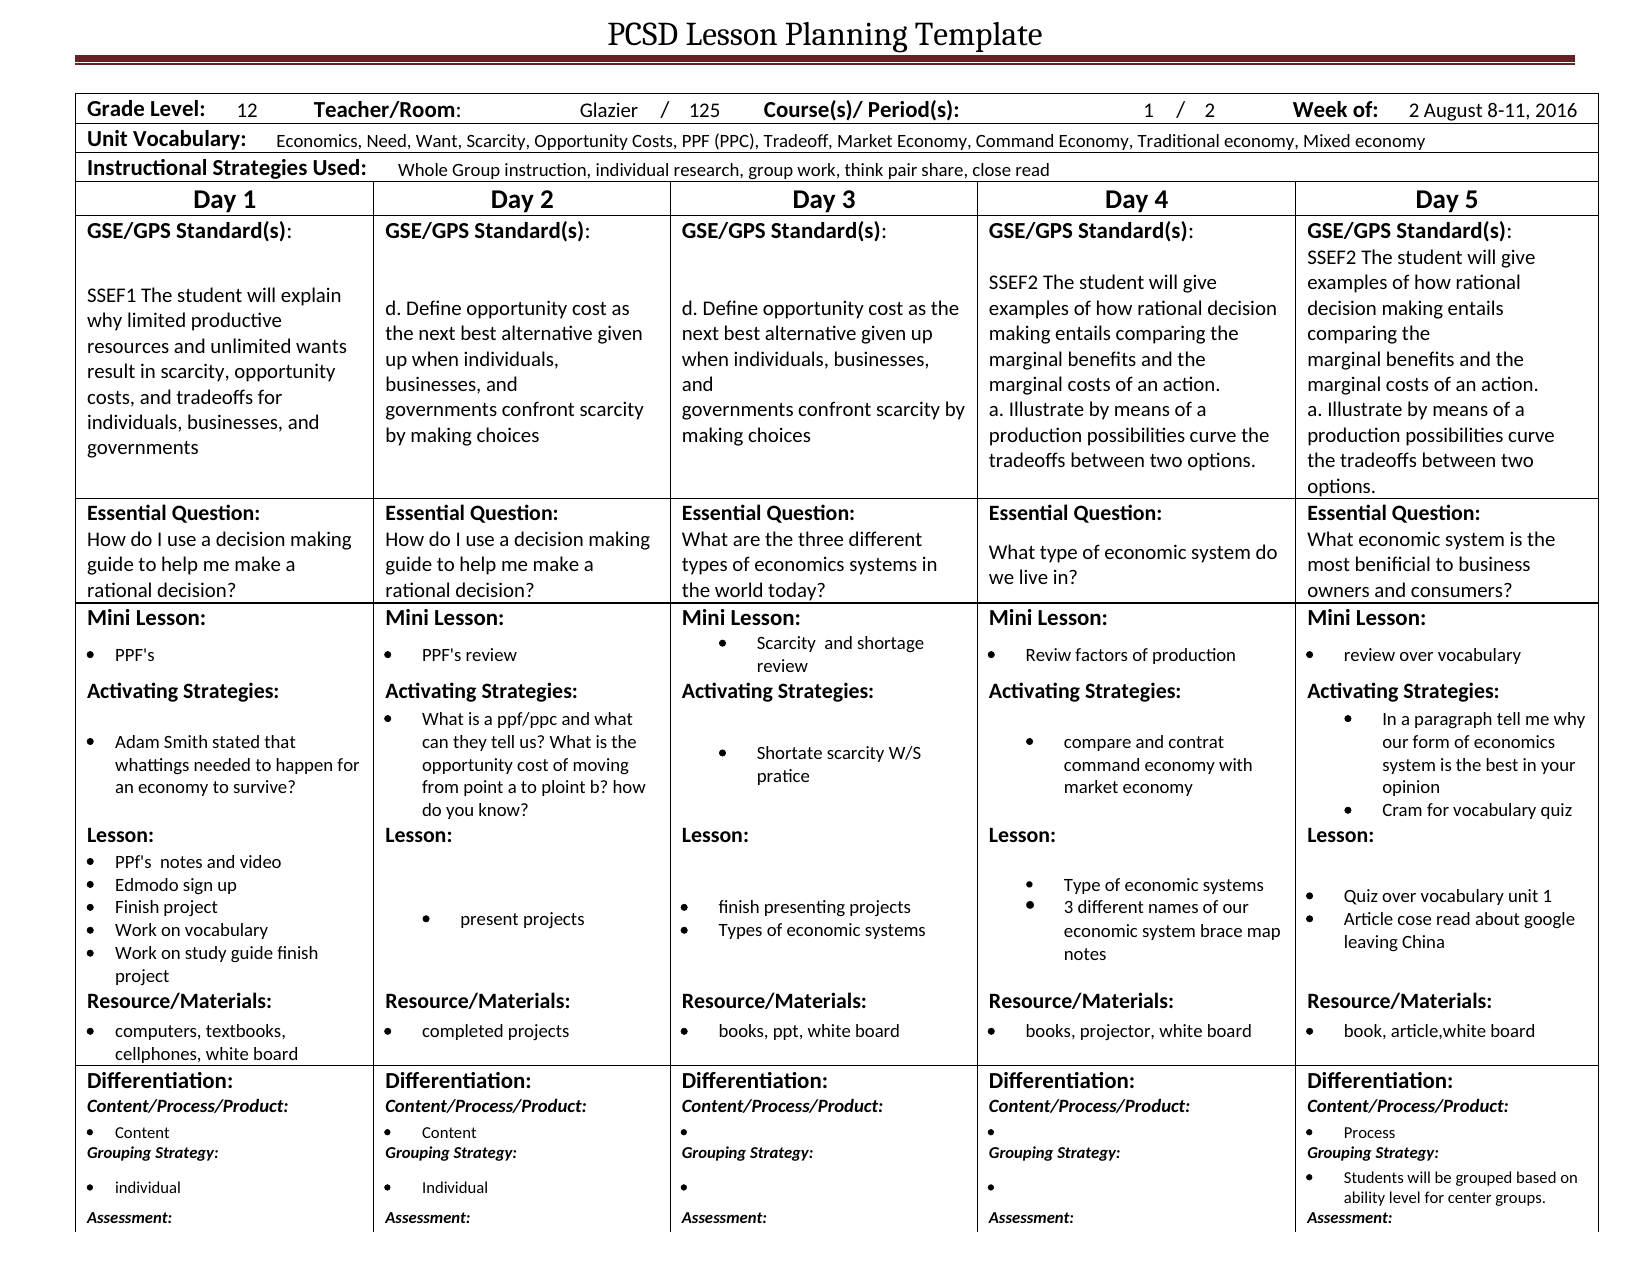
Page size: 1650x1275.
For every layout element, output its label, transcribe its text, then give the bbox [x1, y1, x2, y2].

table_cell Resource/Materials: [978, 988, 1295, 1019]
table_cell Scarcity and shortage review [671, 632, 977, 677]
table_cell Resource/Materials: [374, 988, 670, 1019]
table_cell SSEF1 The student will explain why limited productive resources and unlimited wants result in scarcity, opportunity costs, and tradeoffs for individuals, businesses, and governments [76, 244, 373, 498]
table_cell Type of economic systems 3 different names of our economic system brace map notes [978, 850, 1295, 987]
table_cell Content [374, 1121, 670, 1143]
table_cell Assessment: [978, 1208, 1295, 1232]
table_cell Individual [374, 1167, 670, 1208]
table_cell Grouping Strategy: [76, 1143, 373, 1167]
table_cell Lesson: [978, 822, 1295, 850]
table_cell GSE/GPS Standard(s): [76, 216, 373, 244]
table_cell Essential Question: [76, 499, 373, 526]
table_cell Essential Question: [1296, 499, 1598, 526]
table_cell Essential Question: [671, 499, 977, 526]
table_cell GSE/GPS Standard(s): [1296, 216, 1598, 244]
table_cell Day 4 [978, 182, 1295, 215]
table_cell Differentiation: Content/Process/Product: [978, 1066, 1295, 1121]
table_cell completed projects [374, 1020, 670, 1065]
table_cell Activating Strategies: [1296, 677, 1598, 707]
table_cell Mini Lesson: [76, 604, 373, 632]
table_cell present projects [374, 850, 670, 987]
table_cell Differentiation: Content/Process/Product: [671, 1066, 977, 1121]
table_header 2 August 8-11, 2016 [1390, 94, 1598, 123]
table_cell Lesson: [76, 822, 373, 850]
table_header Teacher/Room: [302, 94, 480, 123]
table_cell books, projector, white board [978, 1020, 1295, 1065]
table_header 1 [978, 94, 1165, 123]
table_header / [1165, 94, 1193, 123]
table_header 12 [225, 94, 302, 123]
table_cell Day 5 [1296, 182, 1598, 215]
table_cell Resource/Materials: [76, 988, 373, 1019]
table_cell PPf's notes and video Edmodo sign up Finish project Work on vocabulary Work on study guide finish project [76, 850, 373, 987]
table_cell [671, 1167, 977, 1208]
table_cell What is a ppf/ppc and what can they tell us? What is the opportunity cost of moving from point a to ploint b? how do you know? [374, 707, 670, 822]
table_header / [649, 94, 677, 123]
table_cell d. Define opportunity cost as the next best alternative given up when individuals, businesses, and governments confront scarcity by making choices [374, 244, 670, 498]
table_cell Grouping Strategy: [374, 1143, 670, 1167]
table_cell Activating Strategies: [671, 677, 977, 707]
table_cell Activating Strategies: [76, 677, 373, 707]
table_cell PPF's [76, 632, 373, 677]
table_cell Mini Lesson: [1296, 604, 1598, 632]
table_cell compare and contrat command economy with market economy [978, 707, 1295, 822]
table_cell SSEF2 The student will give examples of how rational decision making entails comparing the marginal benefits and the marginal costs of an action. a. Illustrate by means of a production possibilities curve the tradeoffs between two options. [1296, 244, 1598, 498]
table_cell GSE/GPS Standard(s): [978, 216, 1295, 244]
table_cell Reviw factors of production [978, 632, 1295, 677]
table_cell Assessment: [671, 1208, 977, 1232]
table_cell Assessment: [1296, 1208, 1598, 1232]
table_cell finish presenting projects Types of economic systems [671, 850, 977, 987]
table_cell PPF's review [374, 632, 670, 677]
table_cell Resource/Materials: [671, 988, 977, 1019]
table_header Glazier [480, 94, 649, 123]
table_cell Essential Question: [374, 499, 670, 526]
table_cell Instructional Strategies Used: [76, 153, 387, 181]
table_cell Economics, Need, Want, Scarcity, Opportunity Costs, PPF (PPC), Tradeoff, Market Economy, Command Economy, Traditional economy, Mixed economy [265, 124, 1598, 152]
table_cell individual [76, 1167, 373, 1208]
table_cell What economic system is the most benificial to business owners and consumers? [1296, 526, 1598, 602]
table_cell Grouping Strategy: [671, 1143, 977, 1167]
table_cell Mini Lesson: [671, 604, 977, 632]
table_cell How do I use a decision making guide to help me make a rational decision? [374, 526, 670, 602]
table_cell Mini Lesson: [978, 604, 1295, 632]
table_header Week of: [1268, 94, 1390, 123]
table_cell computers, textbooks, cellphones, white board [76, 1020, 373, 1065]
table_cell Assessment: [76, 1208, 373, 1232]
table_cell Day 2 [374, 182, 670, 215]
table_cell Resource/Materials: [1296, 988, 1598, 1019]
table_cell Adam Smith stated that whattings needed to happen for an economy to survive? [76, 707, 373, 822]
table_cell In a paragraph tell me why our form of economics system is the best in your opinion Cram for vocabulary quiz [1296, 707, 1598, 822]
table_cell Students will be grouped based on ability level for center groups. [1296, 1167, 1598, 1208]
table_cell Day 3 [671, 182, 977, 215]
table_cell review over vocabulary [1296, 632, 1598, 677]
table_cell books, ppt, white board [671, 1020, 977, 1065]
table_cell Whole Group instruction, individual research, group work, think pair share, close read [387, 153, 1598, 181]
table_cell d. Define opportunity cost as the next best alternative given up when individuals, businesses, and governments confront scarcity by making choices [671, 244, 977, 498]
table_cell Lesson: [671, 822, 977, 850]
table_cell GSE/GPS Standard(s): [671, 216, 977, 244]
table_cell Differentiation: Content/Process/Product: [76, 1066, 373, 1121]
table_cell Essential Question: [978, 499, 1295, 526]
table_cell Differentiation: Content/Process/Product: [1296, 1066, 1598, 1121]
table_cell Activating Strategies: [978, 677, 1295, 707]
table_cell What are the three different types of economics systems in the world today? [671, 526, 977, 602]
table_cell Differentiation: Content/Process/Product: [374, 1066, 670, 1121]
table_cell GSE/GPS Standard(s): [374, 216, 670, 244]
table_cell Mini Lesson: [374, 604, 670, 632]
table_cell SSEF2 The student will give examples of how rational decision making entails comparing the marginal benefits and the marginal costs of an action. a. Illustrate by means of a production possibilities curve the tradeoffs between two options. [978, 244, 1295, 498]
table_cell [978, 1121, 1295, 1143]
table_cell Grouping Strategy: [1296, 1143, 1598, 1167]
table_cell How do I use a decision making guide to help me make a rational decision? [76, 526, 373, 602]
table_cell Assessment: [374, 1208, 670, 1232]
table_cell Activating Strategies: [374, 677, 670, 707]
table_cell [671, 1121, 977, 1143]
table_cell What type of economic system do we live in? [978, 526, 1295, 602]
table_cell Process [1296, 1121, 1598, 1143]
table_cell Unit Vocabulary: [76, 124, 265, 152]
table_cell Day 1 [76, 182, 373, 215]
table_cell Lesson: [374, 822, 670, 850]
table_header Grade Level: [76, 94, 225, 123]
table_cell Lesson: [1296, 822, 1598, 850]
table_cell book, article,white board [1296, 1020, 1598, 1065]
table_cell [978, 1167, 1295, 1208]
table_header 2 [1193, 94, 1268, 123]
table_cell Shortate scarcity W/S pratice [671, 707, 977, 822]
table_cell Grouping Strategy: [978, 1143, 1295, 1167]
table_header 125 [677, 94, 752, 123]
table_cell Content [76, 1121, 373, 1143]
table_header Course(s)/ Period(s): [753, 94, 977, 123]
table_cell Quiz over vocabulary unit 1 Article cose read about google leaving China [1296, 850, 1598, 987]
